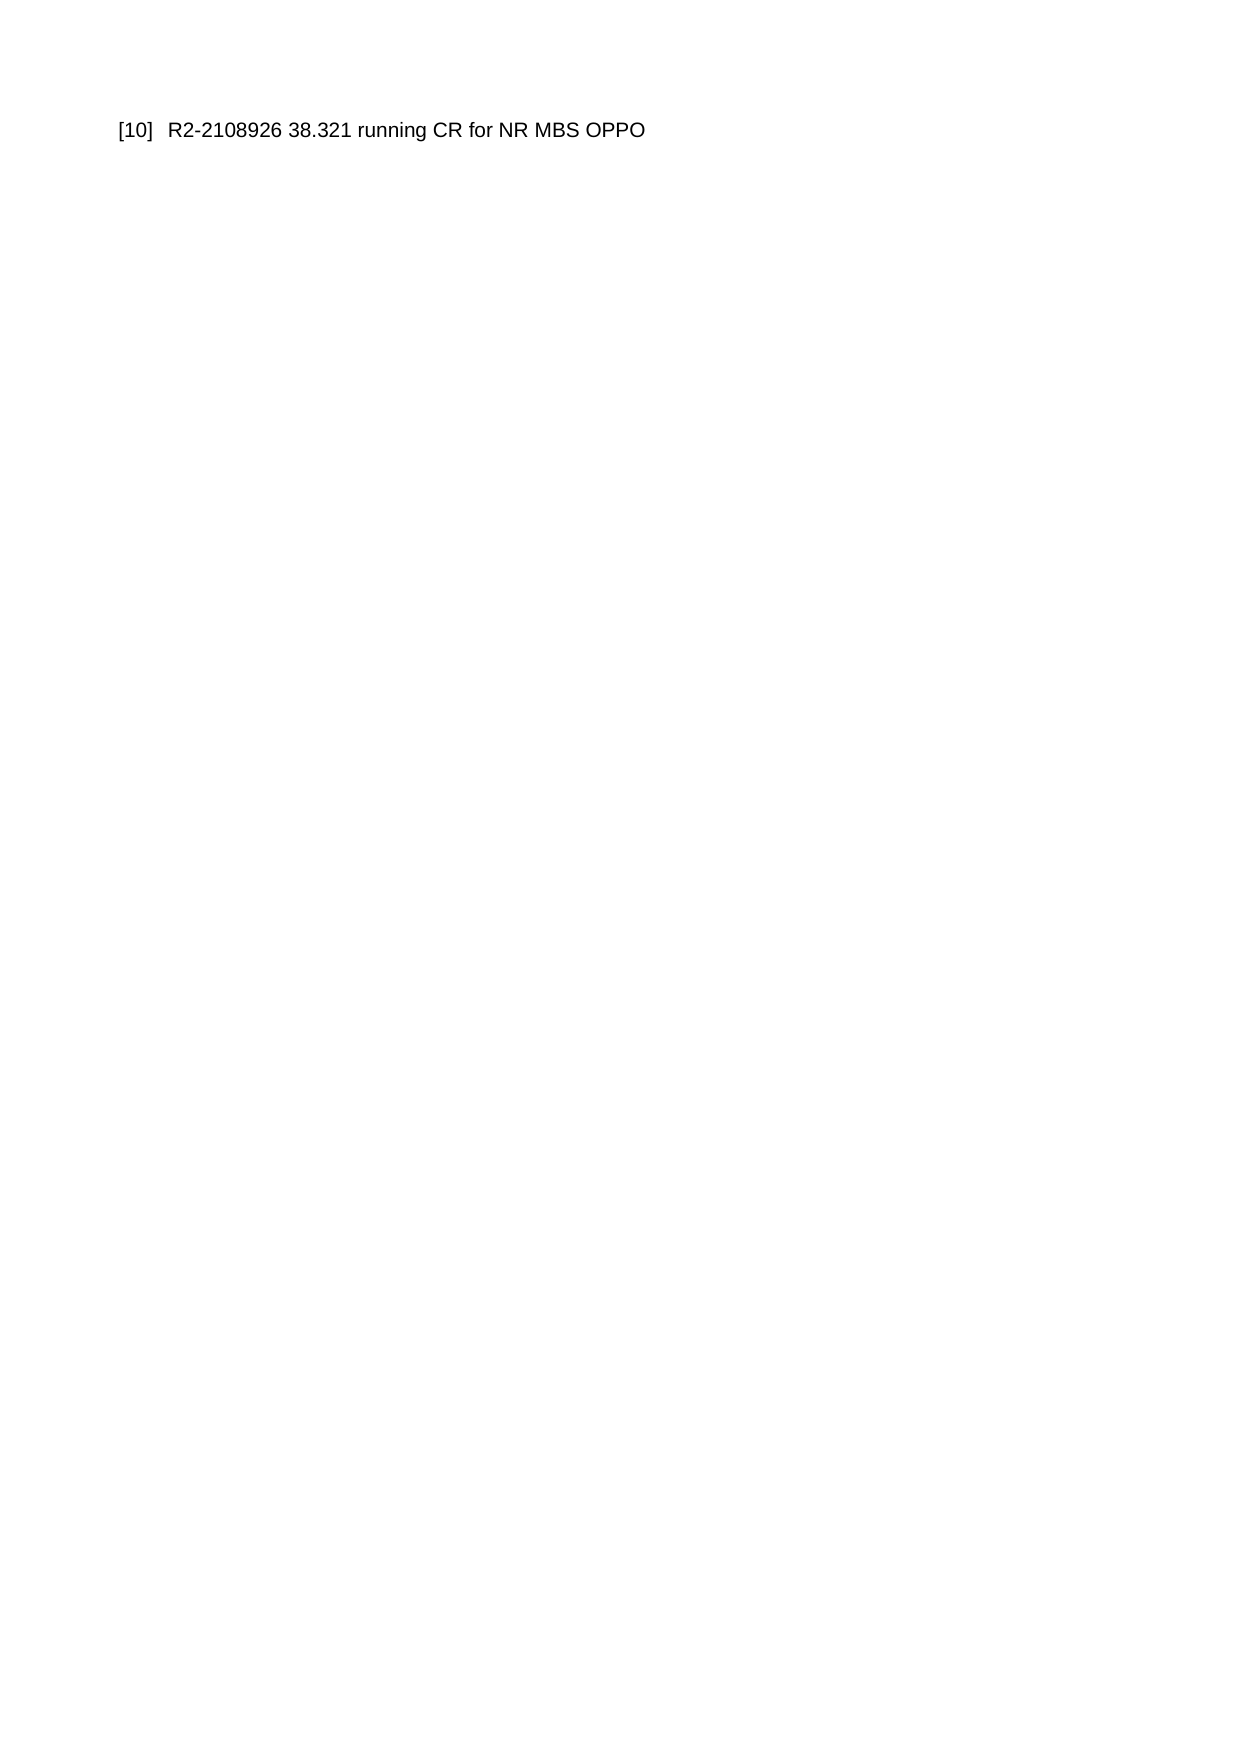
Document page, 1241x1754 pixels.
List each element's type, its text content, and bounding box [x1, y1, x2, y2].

list R2-2108926 38.321 running CR for NR MBS OPPO [118, 118, 1122, 142]
